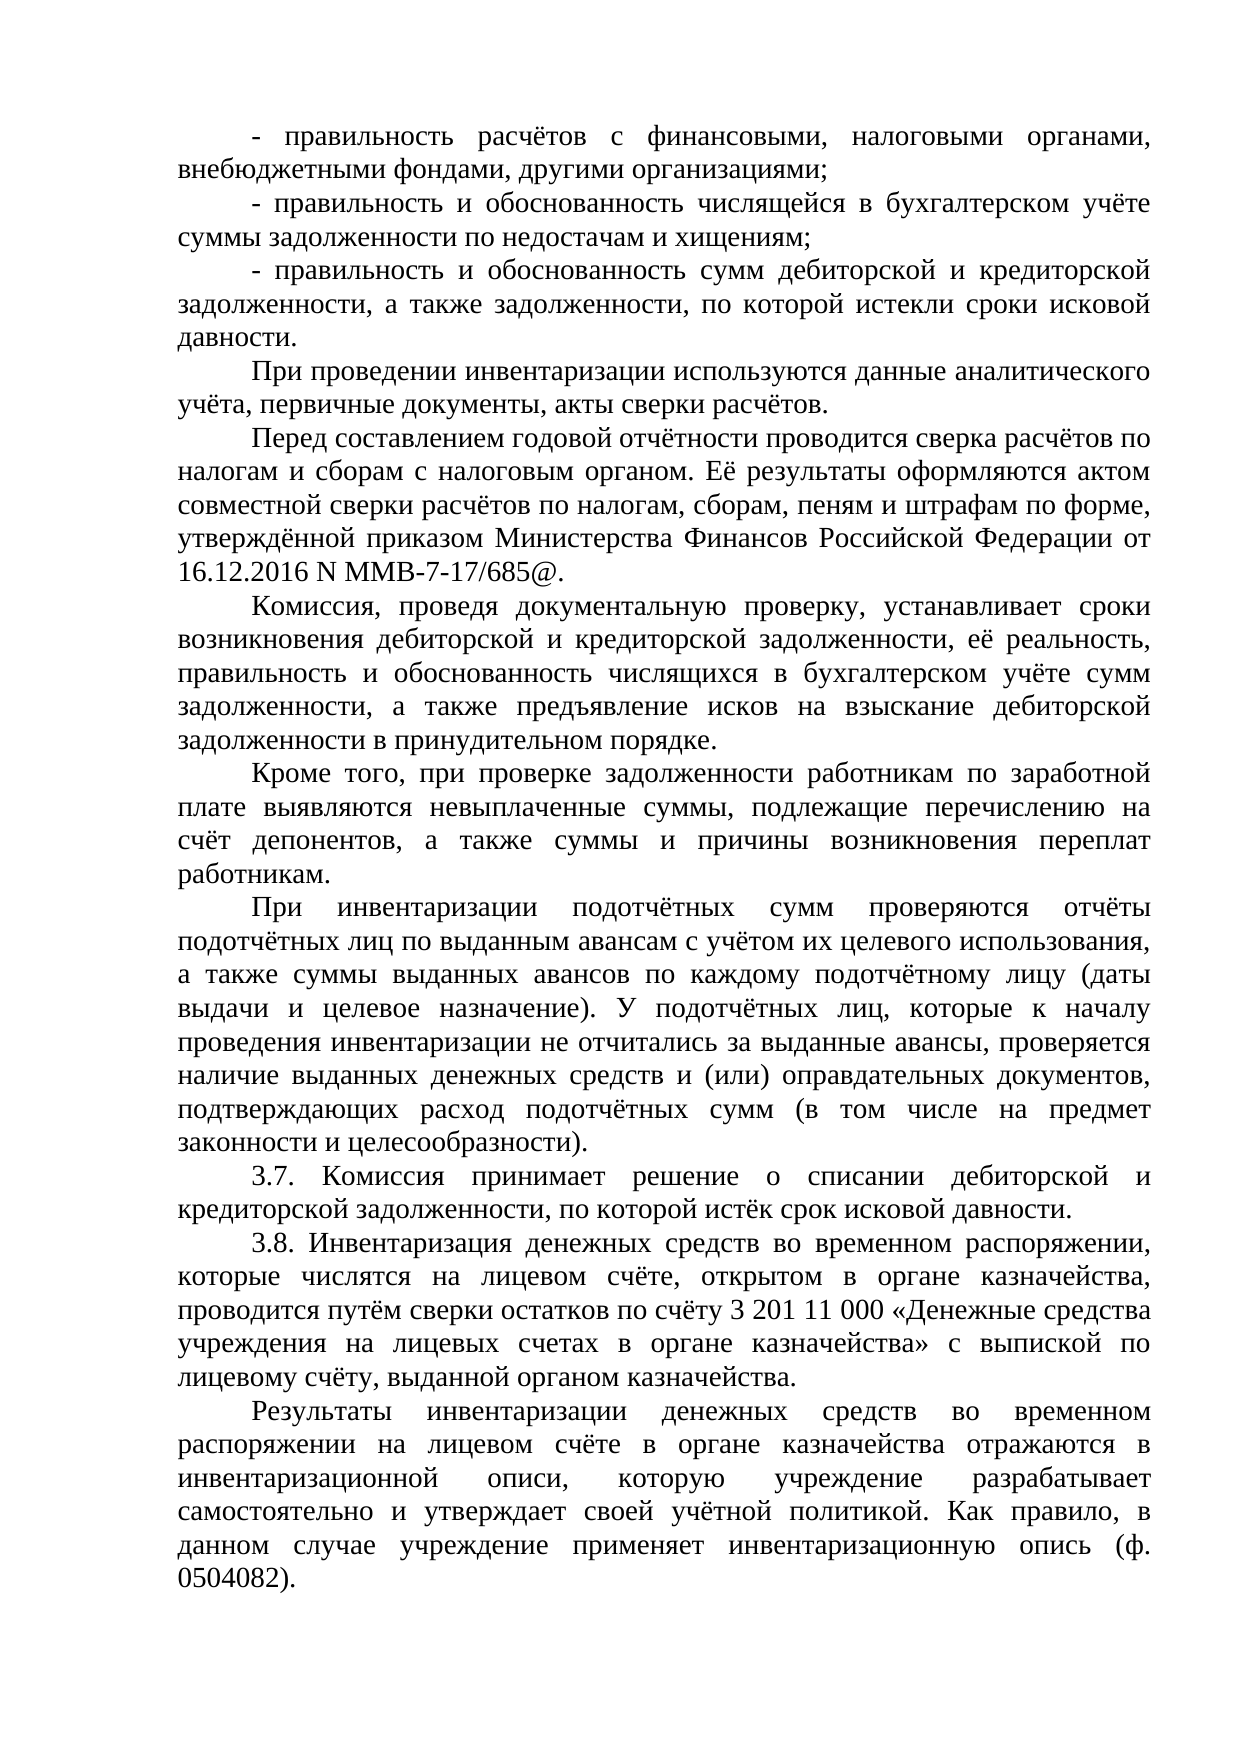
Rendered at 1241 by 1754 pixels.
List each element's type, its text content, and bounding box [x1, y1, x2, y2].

text При инвентаризации подотчётных сумм проверяются отчёты подотчётных лиц по выданным авансам с учётом их целевого использования, а также суммы выданных авансов по каждому подотчётному лицу (даты выдачи и целевое назначение). У подотчётных лиц, которые к началу проведения инвентаризации не отчитались за выданные авансы, проверяется наличие выданных денежных средств и (или) оправдательных документов, подтверждающих расход подотчётных сумм (в том числе на предмет законности и целесообразности). [177, 889, 1152, 1158]
text - правильность расчётов с финансовыми, налоговыми органами, внебюджетными фондами, другими организациями; [177, 118, 1152, 185]
text 3.8. Инвентаризация денежных средств во временном распоряжении, которые числятся на лицевом счёте, открытом в органе казначейства, проводится путём сверки остатков по счёту 3 201 11 000 «Денежные средства учреждения на лицевых счетах в органе казначейства» с выпиской по лицевому счёту, выданной органом казначейства. [177, 1225, 1152, 1393]
text Комиссия, проведя документальную проверку, устанавливает сроки возникновения дебиторской и кредиторской задолженности, её реальность, правильность и обоснованность числящихся в бухгалтерском учёте сумм задолженности, а также предъявление исков на взыскание дебиторской задолженности в принудительном порядке. [177, 588, 1152, 755]
text - правильность и обоснованность сумм дебиторской и кредиторской задолженности, а также задолженности, по которой истекли сроки исковой давности. [177, 252, 1152, 353]
text Результаты инвентаризации денежных средств во временном распоряжении на лицевом счёте в органе казначейства отражаются в инвентаризационной описи, которую учреждение разрабатывает самостоятельно и утверждает своей учётной политикой. Как правило, в данном случае учреждение применяет инвентаризационную опись (ф. 0504082). [177, 1393, 1152, 1594]
text Перед составлением годовой отчётности проводится сверка расчётов по налогам и сборам с налоговым органом. Её результаты оформляются актом совместной сверки расчётов по налогам, сборам, пеням и штрафам по форме, утверждённой приказом Министерства Финансов Российской Федерации от 16.12.2016 N ММВ-7-17/685@. [177, 420, 1152, 588]
text - правильность и обоснованность числящейся в бухгалтерском учёте суммы задолженности по недостачам и хищениям; [177, 185, 1152, 252]
text Кроме того, при проверке задолженности работникам по заработной плате выявляются невыплаченные суммы, подлежащие перечислению на счёт депонентов, а также суммы и причины возникновения переплат работникам. [177, 755, 1152, 889]
text При проведении инвентаризации используются данные аналитического учёта, первичные документы, акты сверки расчётов. [177, 353, 1152, 420]
text 3.7. Комиссия принимает решение о списании дебиторской и кредиторской задолженности, по которой истёк срок исковой давности. [177, 1158, 1152, 1225]
